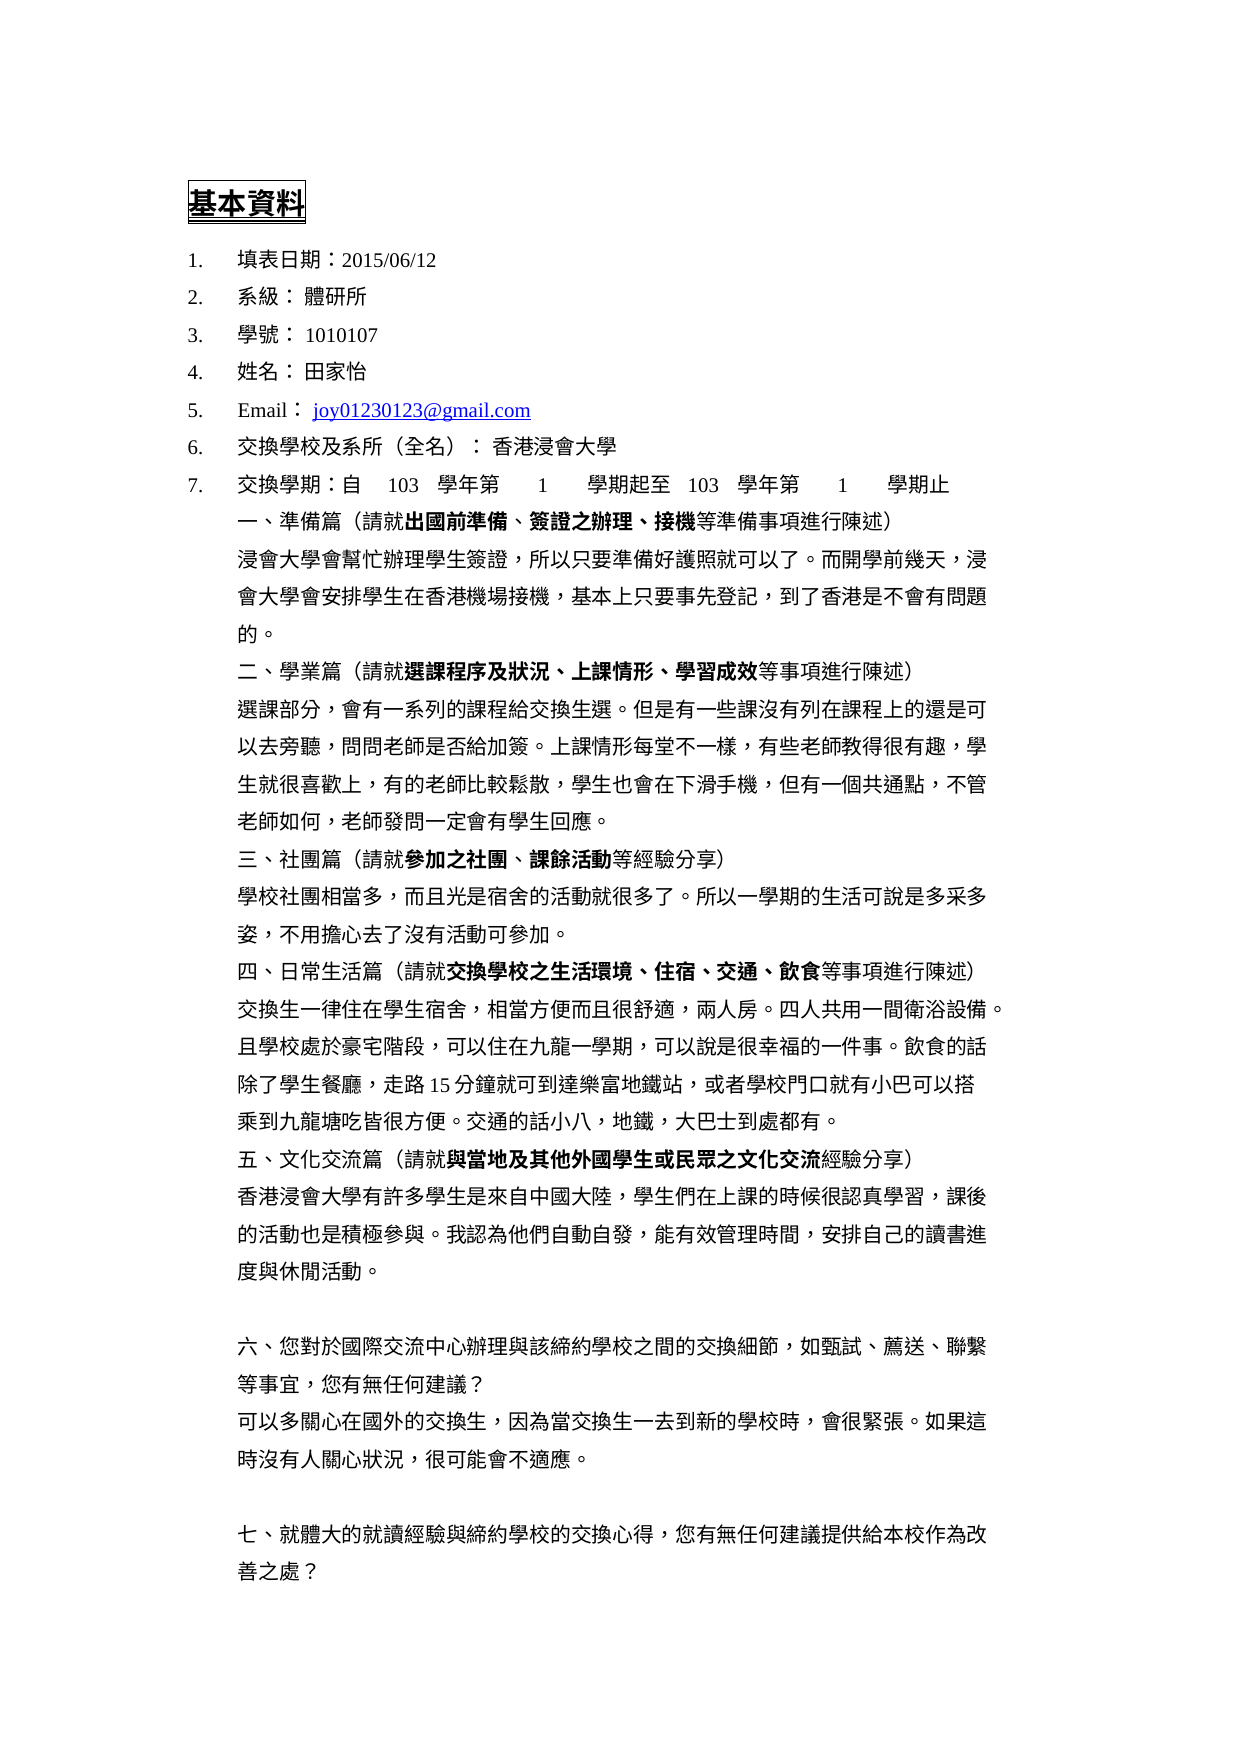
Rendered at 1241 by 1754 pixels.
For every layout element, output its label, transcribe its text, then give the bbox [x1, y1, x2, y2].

list 一、準備篇（請就出國前準備、簽證之辦理、接機等準備事項進行陳述） [237, 502, 994, 539]
list 浸會大學會幫忙辦理學生簽證，所以只要準備好護照就可以了。而開學前幾天，浸會大學會安排學生在香港機場接機，基本上只要事先登記，到了香港是不會有問題的。 [237, 539, 994, 652]
list 七、就體大的就讀經驗與締約學校的交換心得，您有無任何建議提供給本校作為改善之處？ [237, 1514, 994, 1589]
list 系級： 體研所 [187, 277, 994, 314]
list 學校社團相當多，而且光是宿舍的活動就很多了。所以一學期的生活可說是多采多姿，不用擔心去了沒有活動可參加。 [237, 877, 994, 952]
text 基本資料 [187, 164, 994, 239]
list 三、社團篇（請就參加之社團、課餘活動等經驗分享） [237, 839, 994, 877]
list 二、學業篇（請就選課程序及狀況、上課情形、學習成效等事項進行陳述） [237, 652, 994, 689]
list 六、您對於國際交流中心辦理與該締約學校之間的交換細節，如甄試、薦送、聯繫等事宜，您有無任何建議？ [237, 1327, 994, 1402]
list 交換生一律住在學生宿舍，相當方便而且很舒適，兩人房。四人共用一間衛浴設備。且學校處於豪宅階段，可以住在九龍一學期，可以說是很幸福的一件事。飲食的話除了學生餐廳，走路15分鐘就可到達樂富地鐵站，或者學校門口就有小巴可以搭乘到九龍塘吃皆很方便。交通的話小八，地鐵，大巴士到處都有。 [237, 989, 994, 1139]
list Email： joy01230123@gmail.com [187, 389, 994, 427]
list 姓名： 田家怡 [187, 352, 994, 389]
list 交換學校及系所（全名）： 香港浸會大學 [187, 427, 994, 464]
list 香港浸會大學有許多學生是來自中國大陸，學生們在上課的時候很認真學習，課後的活動也是積極參與。我認為他們自動自發，能有效管理時間，安排自己的讀書進度與休閒活動。 [237, 1177, 994, 1289]
list 交換學期：自 103 學年第 1 學期起至 103 學年第 1 學期止 [187, 464, 994, 502]
list 學號： 1010107 [187, 314, 994, 352]
list 選課部分，會有一系列的課程給交換生選。但是有一些課沒有列在課程上的還是可以去旁聽，問問老師是否給加簽。上課情形每堂不一樣，有些老師教得很有趣，學生就很喜歡上，有的老師比較鬆散，學生也會在下滑手機，但有一個共通點，不管老師如何，老師發問一定會有學生回應。 [237, 689, 994, 839]
list 五、文化交流篇（請就與當地及其他外國學生或民眾之文化交流經驗分享） [237, 1139, 994, 1177]
list 四、日常生活篇（請就交換學校之生活環境、住宿、交通、飲食等事項進行陳述） [237, 952, 994, 989]
list 可以多關心在國外的交換生，因為當交換生一去到新的學校時，會很緊張。如果這時沒有人關心狀況，很可能會不適應。 [237, 1402, 994, 1477]
list 填表日期：2015/06/12 [187, 239, 994, 277]
